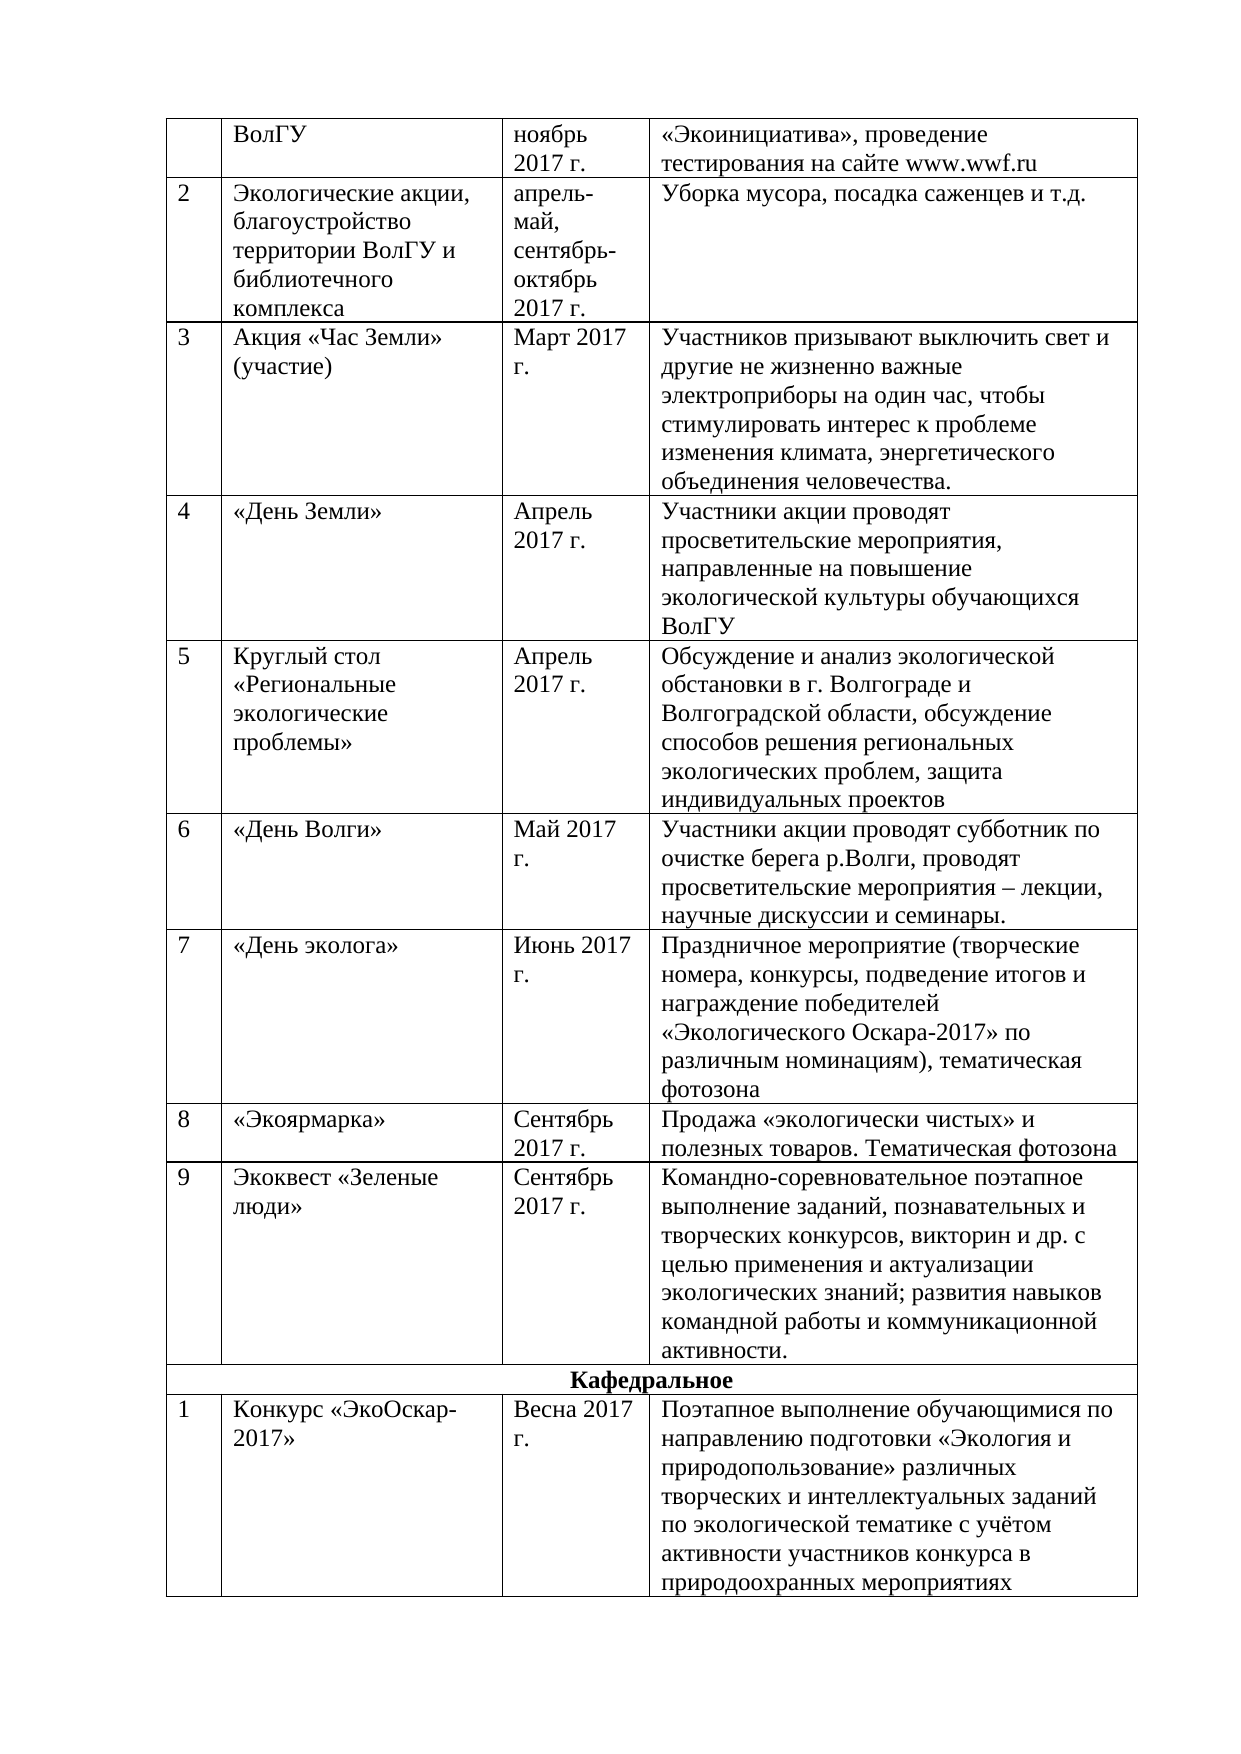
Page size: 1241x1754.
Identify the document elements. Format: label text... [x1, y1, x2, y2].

table_cell Участники акции проводят просветительские мероприятия, направленные на повышение экологической культуры обучающихся ВолГУ [650, 496, 1137, 640]
table_cell Праздничное мероприятие (творческие номера, конкурсы, подведение итогов и награждение победителей «Экологического Оскара-2017» по различным номинациям), тематическая фотозона [650, 930, 1137, 1103]
table_cell Экологические акции, благоустройство территории ВолГУ и библиотечного комплекса [222, 178, 502, 321]
table_cell 6 [167, 814, 221, 929]
table_cell «День Земли» [222, 496, 502, 640]
table_cell Участников призывают выключить свет и другие не жизненно важные электроприборы на один час, чтобы стимулировать интерес к проблеме изменения климата, энергетического объединения человечества. [650, 323, 1137, 495]
table_cell Поэтапное выполнение обучающимися по направлению подготовки «Экология и природопользование» различных творческих и интеллектуальных заданий по экологической тематике с учётом активности участников конкурса в природоохранных мероприятиях [650, 1395, 1137, 1596]
table_cell Круглый стол «Региональные экологические проблемы» [222, 641, 502, 813]
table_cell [650, 119, 1137, 177]
table_cell Март 2017 г. [503, 323, 649, 495]
table_cell Весна 2017 г. [503, 1395, 649, 1596]
table_cell Конкурс «ЭкоОскар-2017» [222, 1395, 502, 1596]
table_cell Участники акции проводят субботник по очистке берега р.Волги, проводят просветительские мероприятия – лекции, научные дискуссии и семинары. [650, 814, 1137, 929]
table_cell Обсуждение и анализ экологической обстановки в г. Волгограде и Волгоградской области, обсуждение способов решения региональных экологических проблем, защита индивидуальных проектов [650, 641, 1137, 813]
table_cell «Экоярмарка» [222, 1104, 502, 1161]
table_cell 2 [167, 178, 221, 321]
table_cell 9 [167, 1163, 221, 1364]
table_cell «День Волги» [222, 814, 502, 929]
table_cell Командно-соревновательное поэтапное выполнение заданий, познавательных и творческих конкурсов, викторин и др. с целью применения и актуализации экологических знаний; развития навыков командной работы и коммуникационной активности. [650, 1163, 1137, 1364]
table_cell апрель-май, сентябрь-октябрь 2017 г. [503, 178, 649, 321]
table_cell Июнь 2017 г. [503, 930, 649, 1103]
table_cell 8 [167, 1104, 221, 1161]
table_cell Акция «Час Земли» (участие) [222, 323, 502, 495]
table_cell 3 [167, 323, 221, 495]
table_cell Кафедральное [167, 1365, 1137, 1393]
table_cell Апрель 2017 г. [503, 641, 649, 813]
table_cell 1 [167, 119, 221, 177]
table_cell «День эколога» [222, 930, 502, 1103]
table_cell Сентябрь 2017 г. [503, 1104, 649, 1161]
table_cell 1 [167, 1395, 221, 1596]
table_cell 7 [167, 930, 221, 1103]
table_cell Уборка мусора, посадка саженцев и т.д. [650, 178, 1137, 321]
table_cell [222, 119, 502, 177]
table_cell 5 [167, 641, 221, 813]
table_cell Продажа «экологически чистых» и полезных товаров. Тематическая фотозона [650, 1104, 1137, 1161]
table_cell Сентябрь 2017 г. [503, 1163, 649, 1364]
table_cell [503, 119, 649, 177]
table_cell Апрель 2017 г. [503, 496, 649, 640]
table_cell Экоквест «Зеленые люди» [222, 1163, 502, 1364]
table_cell Май 2017 г. [503, 814, 649, 929]
table_cell 4 [167, 496, 221, 640]
